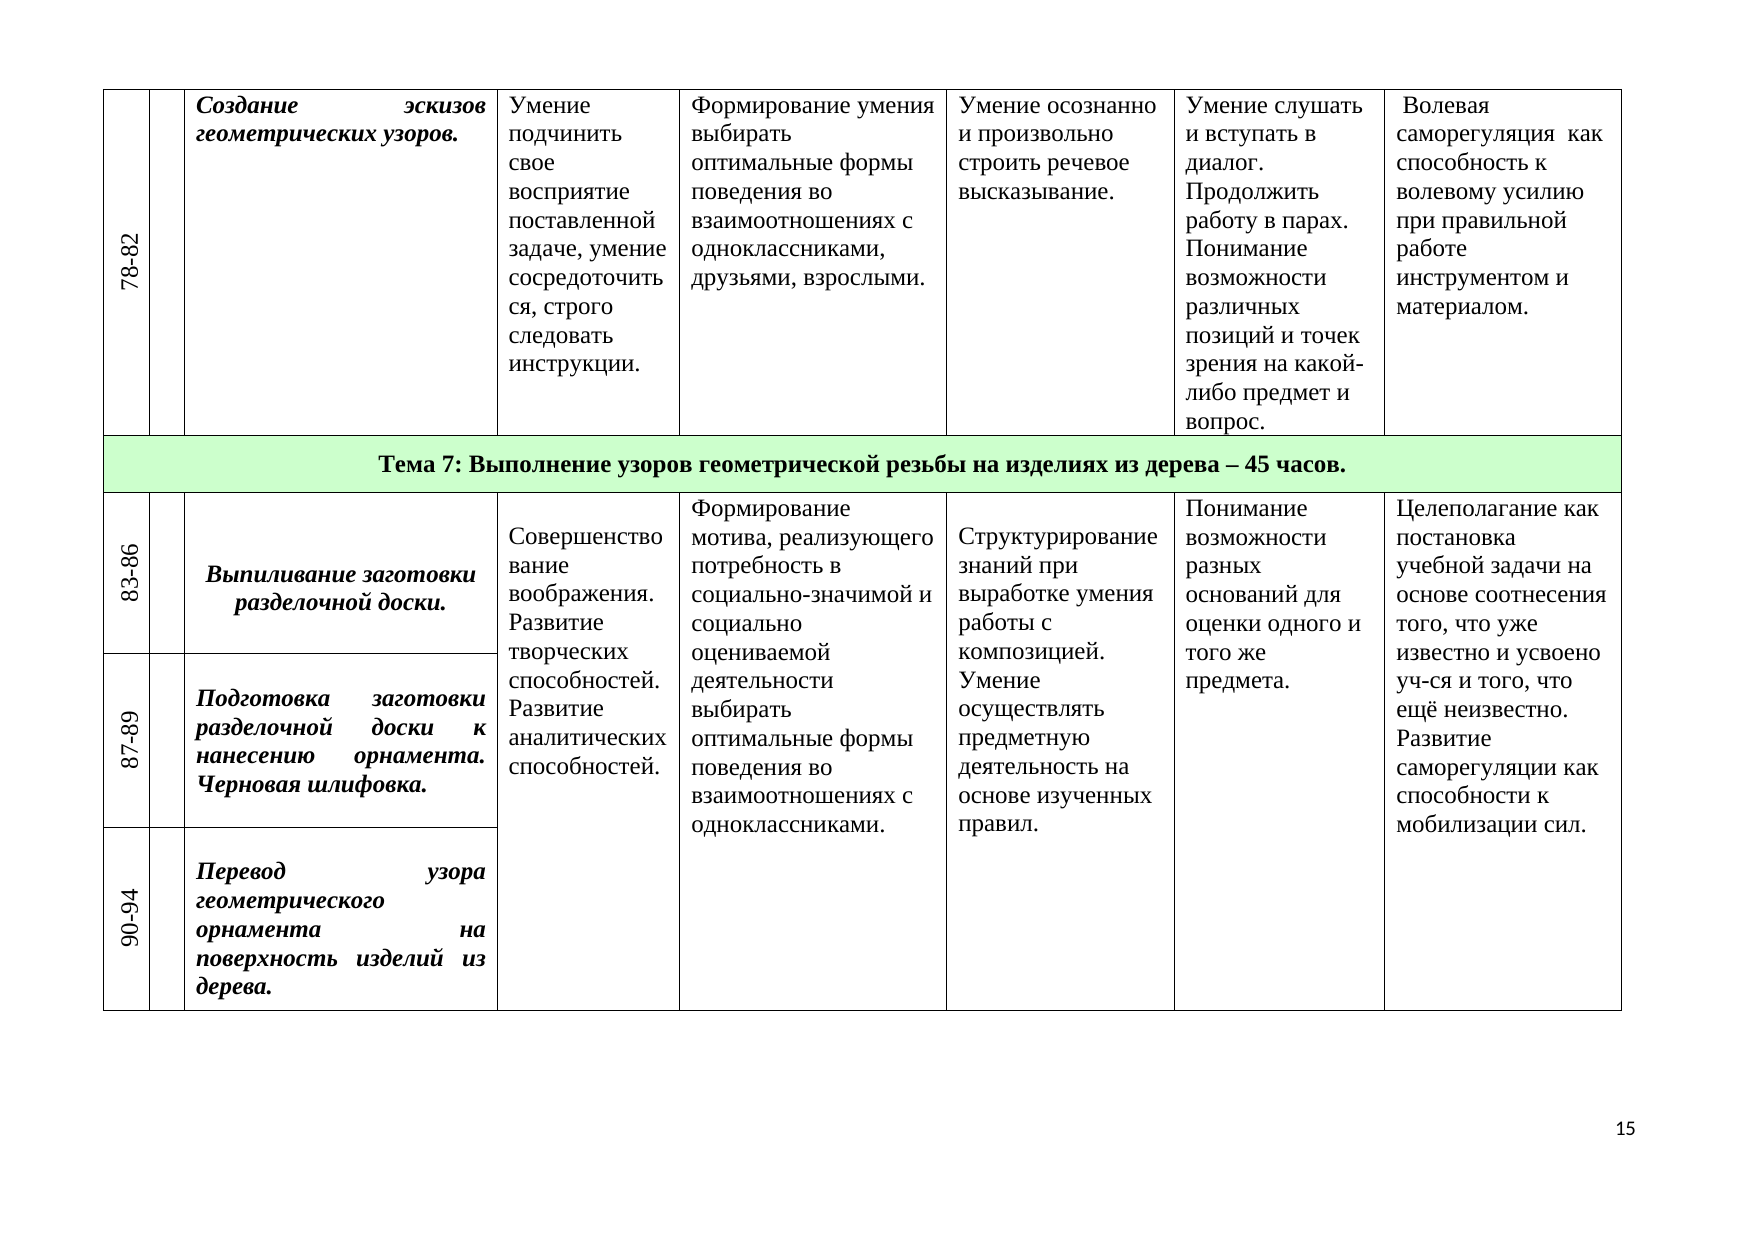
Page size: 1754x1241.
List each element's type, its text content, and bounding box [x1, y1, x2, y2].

table_cell [150, 654, 184, 827]
table_cell Умение осознанно и произвольно строить речевое высказывание. [947, 90, 1174, 435]
table_cell 87-89 [104, 654, 149, 827]
table_cell Формирование умения выбирать оптимальные формы поведения во взаимоотношениях с одноклассниками, друзьями, взрослыми. [680, 90, 946, 435]
table_cell Совершенствование воображения. Развитие творческих способностей. Развитие аналитических способностей. [498, 493, 679, 1010]
table_cell Тема 7: Выполнение узоров геометрической резьбы на изделиях из дерева – 45 часов. [104, 436, 1621, 492]
table_cell 78-82 [104, 90, 149, 435]
table_cell Структурирование знаний при выработке умения работы с композицией. Умение осуществлять предметную деятельность на основе изученных правил. [947, 493, 1174, 1010]
table_cell [150, 90, 184, 435]
table_cell [150, 828, 184, 1010]
table_cell Формирование мотива, реализующего потребность в социально-значимой и социально оцениваемой деятельности выбирать оптимальные формы поведения во взаимоотношениях с одноклассниками. [680, 493, 946, 1010]
table_cell Подготовка заготовки разделочной доски к нанесению орнамента. Черновая шлифовка. [185, 654, 497, 827]
table_cell Умение подчинить свое восприятие поставленной задаче, умение сосредоточиться, строго следовать инструкции. [498, 90, 679, 435]
table_cell Волевая саморегуляция как способность к волевому усилию при правильной работе инструментом и материалом. [1385, 90, 1621, 435]
table_cell [150, 493, 184, 653]
table_cell Целеполагание как постановка учебной задачи на основе соотнесения того, что уже известно и усвоено уч-ся и того, что ещё неизвестно. Развитие саморегуляции как способности к мобилизации сил. [1385, 493, 1621, 1010]
table_cell Перевод узора геометрического орнамента на поверхность изделий из дерева. [185, 828, 497, 1010]
table_cell Понимание возможности разных оснований для оценки одного и того же предмета. [1175, 493, 1384, 1010]
table_cell Создание эскизов геометрических узоров. [185, 90, 497, 435]
table_cell Выпиливание заготовки разделочной доски. [185, 493, 497, 653]
table_cell Умение слушать и вступать в диалог. Продолжить работу в парах. Понимание возможности различных позиций и точек зрения на какой-либо предмет и вопрос. [1175, 90, 1384, 435]
table_cell 83-86 [104, 493, 149, 653]
table_cell 90-94 [104, 828, 149, 1010]
